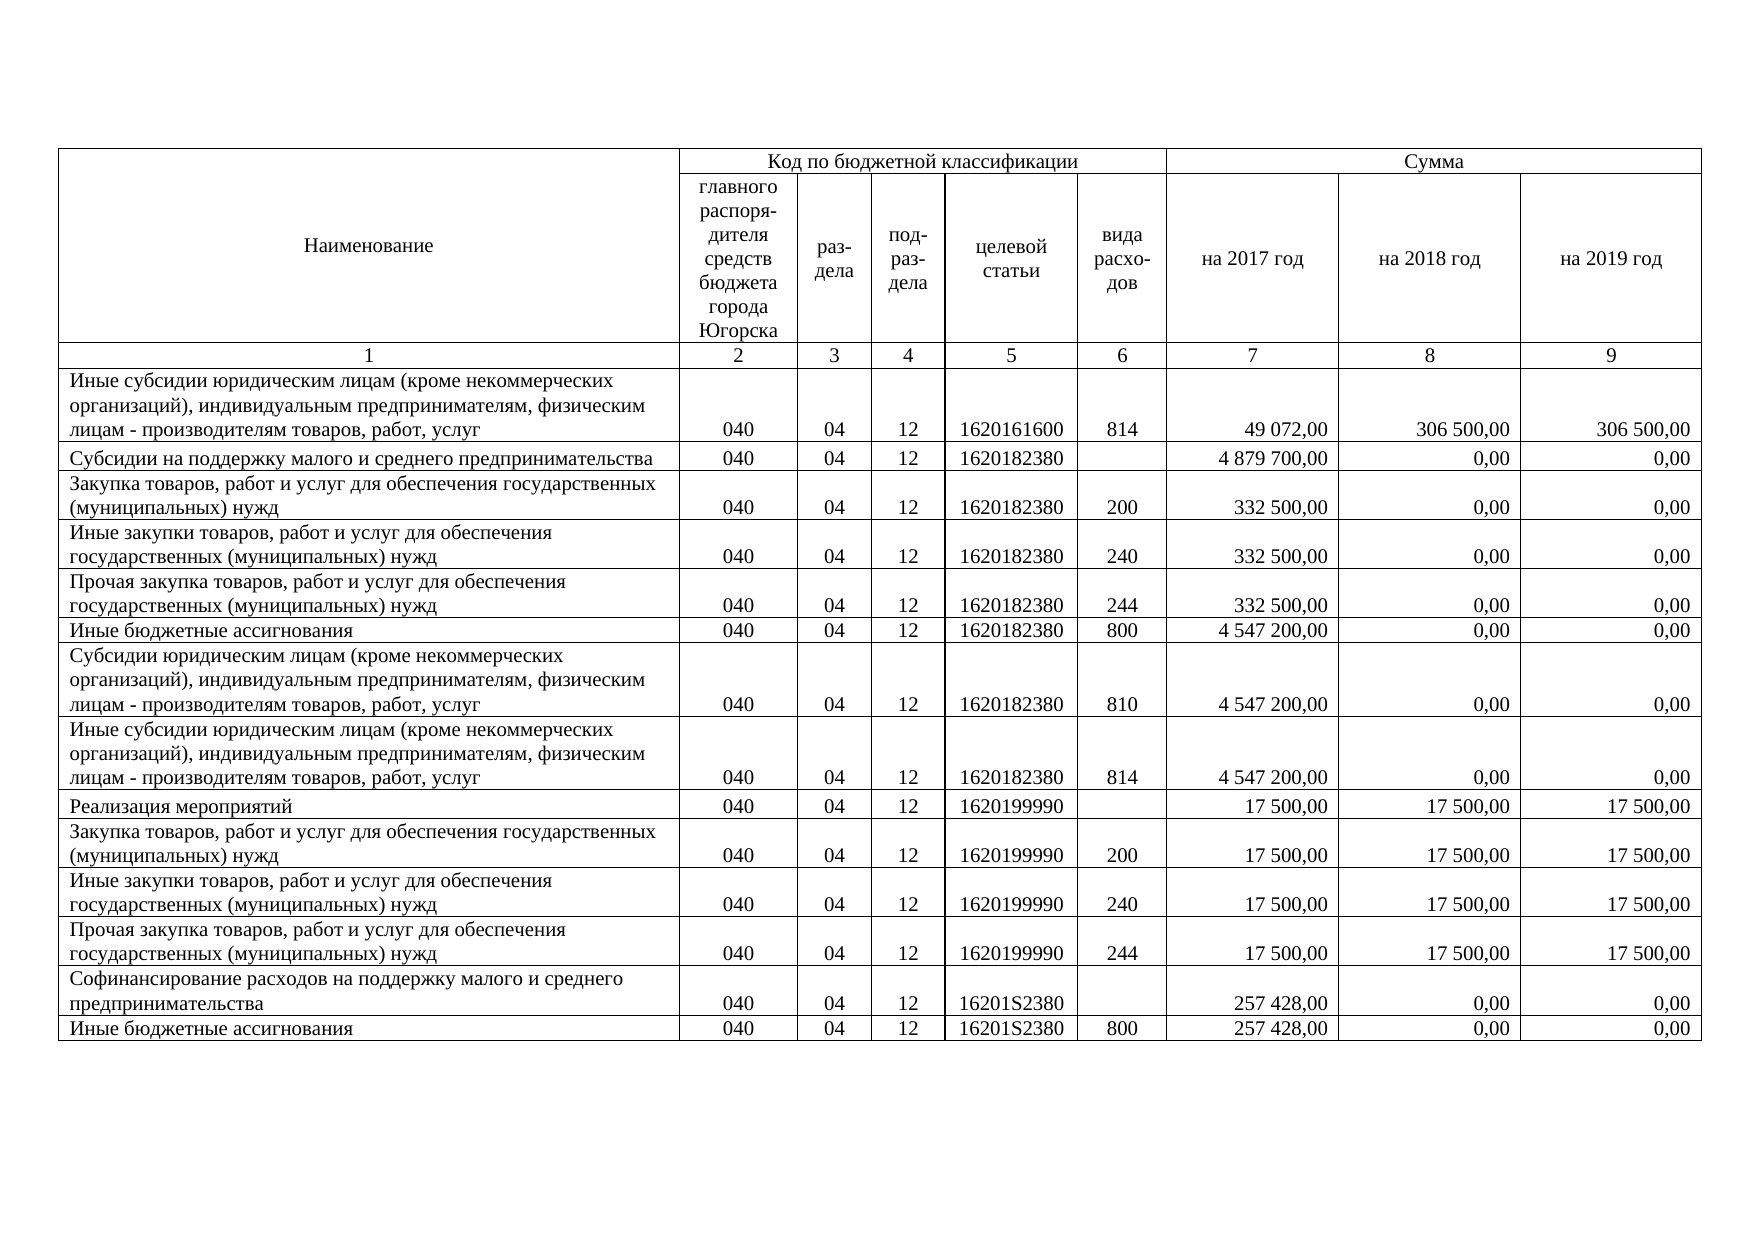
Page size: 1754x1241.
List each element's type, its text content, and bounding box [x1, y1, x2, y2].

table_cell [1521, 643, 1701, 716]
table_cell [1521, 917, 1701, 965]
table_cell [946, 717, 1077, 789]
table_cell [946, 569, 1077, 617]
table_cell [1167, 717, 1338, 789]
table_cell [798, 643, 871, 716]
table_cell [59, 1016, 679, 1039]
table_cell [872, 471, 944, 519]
table_cell под-раз-дела [872, 174, 944, 342]
table_cell на 2017 год [1167, 174, 1338, 342]
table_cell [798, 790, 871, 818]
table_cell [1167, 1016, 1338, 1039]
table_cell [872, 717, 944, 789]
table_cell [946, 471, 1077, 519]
table_cell вида расхо-дов [1078, 174, 1166, 342]
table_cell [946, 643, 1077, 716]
table_header Сумма [1167, 149, 1701, 173]
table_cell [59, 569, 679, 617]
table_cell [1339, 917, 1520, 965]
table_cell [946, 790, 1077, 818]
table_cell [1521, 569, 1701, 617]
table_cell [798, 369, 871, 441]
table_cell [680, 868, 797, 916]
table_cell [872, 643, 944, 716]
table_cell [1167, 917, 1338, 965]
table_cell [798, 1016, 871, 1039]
table_cell 5 [946, 343, 1077, 367]
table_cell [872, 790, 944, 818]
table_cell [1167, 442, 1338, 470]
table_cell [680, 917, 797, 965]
table_cell 7 [1167, 343, 1338, 367]
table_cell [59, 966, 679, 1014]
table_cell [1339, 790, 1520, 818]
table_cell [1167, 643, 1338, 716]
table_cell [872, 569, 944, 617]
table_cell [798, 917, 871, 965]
table_cell целевой статьи [946, 174, 1077, 342]
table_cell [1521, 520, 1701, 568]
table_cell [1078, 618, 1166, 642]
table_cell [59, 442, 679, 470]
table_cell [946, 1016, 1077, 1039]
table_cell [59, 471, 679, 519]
table_header Наименование [59, 149, 679, 342]
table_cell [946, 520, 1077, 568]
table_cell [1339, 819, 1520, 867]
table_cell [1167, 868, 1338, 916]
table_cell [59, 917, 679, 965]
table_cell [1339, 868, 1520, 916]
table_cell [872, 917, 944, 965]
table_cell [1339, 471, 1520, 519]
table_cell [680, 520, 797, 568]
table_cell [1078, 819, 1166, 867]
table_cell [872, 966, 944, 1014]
table_cell на 2019 год [1521, 174, 1701, 342]
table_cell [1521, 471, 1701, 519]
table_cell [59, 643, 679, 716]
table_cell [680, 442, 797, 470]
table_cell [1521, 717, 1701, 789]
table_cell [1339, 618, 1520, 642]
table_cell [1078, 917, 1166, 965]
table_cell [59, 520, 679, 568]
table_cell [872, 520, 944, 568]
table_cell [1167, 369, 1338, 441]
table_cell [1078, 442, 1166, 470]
table_cell главного распоря-дителя средств бюджета города Югорска [680, 174, 797, 342]
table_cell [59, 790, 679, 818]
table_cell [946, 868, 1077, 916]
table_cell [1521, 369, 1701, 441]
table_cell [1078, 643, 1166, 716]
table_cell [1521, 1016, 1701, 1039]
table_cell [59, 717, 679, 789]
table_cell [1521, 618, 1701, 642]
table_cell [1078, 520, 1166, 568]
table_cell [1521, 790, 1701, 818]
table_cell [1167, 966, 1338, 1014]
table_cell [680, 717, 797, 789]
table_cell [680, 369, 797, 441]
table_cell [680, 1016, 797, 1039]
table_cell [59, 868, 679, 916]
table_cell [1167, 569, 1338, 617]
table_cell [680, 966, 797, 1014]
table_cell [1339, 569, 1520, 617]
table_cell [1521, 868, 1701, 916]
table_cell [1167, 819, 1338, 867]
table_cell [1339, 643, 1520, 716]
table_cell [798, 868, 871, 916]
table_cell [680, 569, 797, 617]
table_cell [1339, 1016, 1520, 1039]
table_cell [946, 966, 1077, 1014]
table_cell 6 [1078, 343, 1166, 367]
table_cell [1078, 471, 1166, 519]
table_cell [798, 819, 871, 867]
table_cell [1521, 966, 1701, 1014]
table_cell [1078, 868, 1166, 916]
table_cell 3 [798, 343, 871, 367]
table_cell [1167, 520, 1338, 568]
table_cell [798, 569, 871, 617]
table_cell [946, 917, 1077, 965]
table_cell на 2018 год [1339, 174, 1520, 342]
table_cell 4 [872, 343, 944, 367]
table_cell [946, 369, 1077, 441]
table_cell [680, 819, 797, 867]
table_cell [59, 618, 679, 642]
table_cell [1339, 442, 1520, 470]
table_cell 8 [1339, 343, 1520, 367]
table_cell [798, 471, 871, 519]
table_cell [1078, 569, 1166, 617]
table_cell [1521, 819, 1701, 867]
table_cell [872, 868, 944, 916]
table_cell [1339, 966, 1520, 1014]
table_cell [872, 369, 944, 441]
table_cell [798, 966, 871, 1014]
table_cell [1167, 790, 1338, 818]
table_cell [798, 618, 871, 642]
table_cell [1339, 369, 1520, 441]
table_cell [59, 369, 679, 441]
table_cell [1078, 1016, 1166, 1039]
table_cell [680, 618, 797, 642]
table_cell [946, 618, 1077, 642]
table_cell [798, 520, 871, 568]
table_cell раз-дела [798, 174, 871, 342]
table_header Код по бюджетной классификации [680, 149, 1166, 173]
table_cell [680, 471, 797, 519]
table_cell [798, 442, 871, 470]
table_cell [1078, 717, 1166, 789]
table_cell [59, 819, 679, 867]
table_cell 9 [1521, 343, 1701, 367]
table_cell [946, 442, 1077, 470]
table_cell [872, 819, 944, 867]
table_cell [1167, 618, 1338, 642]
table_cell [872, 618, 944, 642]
table_cell 1 [59, 343, 679, 367]
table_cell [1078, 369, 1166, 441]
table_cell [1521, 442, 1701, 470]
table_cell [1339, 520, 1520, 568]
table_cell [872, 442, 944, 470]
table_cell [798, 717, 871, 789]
table_cell 2 [680, 343, 797, 367]
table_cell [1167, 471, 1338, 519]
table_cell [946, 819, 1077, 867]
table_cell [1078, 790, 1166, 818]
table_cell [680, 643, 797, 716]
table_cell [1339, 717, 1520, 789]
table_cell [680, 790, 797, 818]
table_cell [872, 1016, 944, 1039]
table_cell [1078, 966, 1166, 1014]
